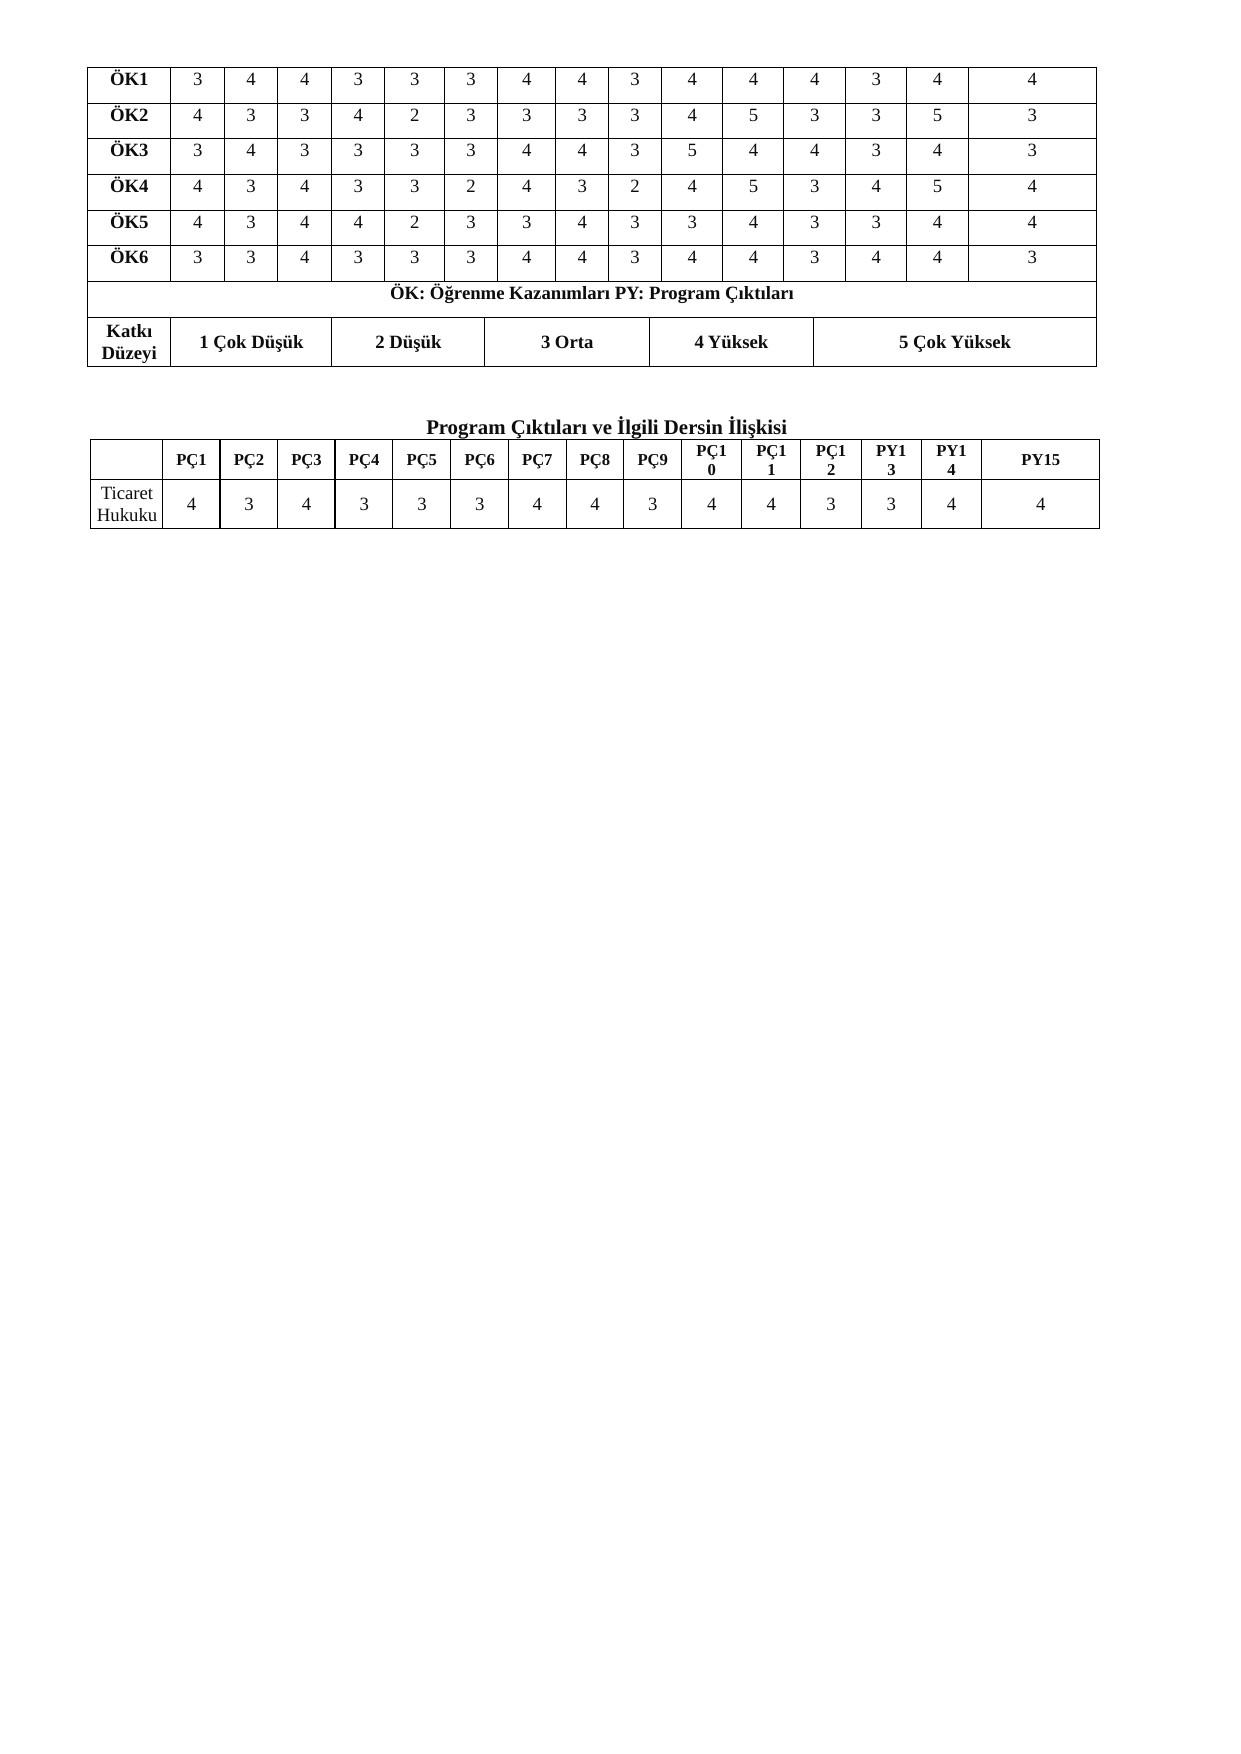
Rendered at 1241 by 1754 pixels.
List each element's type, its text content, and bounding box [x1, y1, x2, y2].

table_cell 4 [225, 139, 277, 174]
table_cell 4 [662, 246, 722, 281]
table_cell 4 [556, 211, 608, 245]
table_cell 3 [784, 104, 845, 138]
table_cell ÖK1 [88, 68, 170, 102]
table_cell 4 [171, 211, 224, 245]
table_header PY15 [982, 440, 1099, 479]
table_header PÇ4 [336, 440, 392, 479]
table_cell 3 [662, 211, 722, 245]
table_cell 3 [609, 104, 661, 138]
table_cell 3 [609, 211, 661, 245]
table_cell 4 [332, 104, 384, 138]
table_cell 4 [278, 68, 331, 102]
text Program Çıktıları ve İlgili Dersin İlişkisi [102, 415, 1111, 439]
table_cell 2 [385, 211, 444, 245]
table_cell 3 [556, 175, 608, 209]
table_cell 4 [662, 175, 722, 209]
table_cell 3 [969, 104, 1096, 138]
table_cell ÖK5 [88, 211, 170, 245]
table_cell 4 [163, 480, 219, 527]
table_cell 3 [171, 139, 224, 174]
table_cell ÖK4 [88, 175, 170, 209]
table_cell 4 [784, 68, 845, 102]
table_cell 3 [445, 211, 497, 245]
table_cell 3 [445, 246, 497, 281]
table_cell ÖK2 [88, 104, 170, 138]
table_cell 3 [225, 246, 277, 281]
table_cell 3 [385, 68, 444, 102]
table_cell 4 [907, 211, 968, 245]
table_header PÇ10 [682, 440, 741, 479]
table_cell 3 [332, 175, 384, 209]
table_cell 4 [278, 175, 331, 209]
table_cell 4 [907, 246, 968, 281]
table_cell 4 [723, 68, 783, 102]
table_cell 4 [682, 480, 741, 527]
table_cell Ticaret Hukuku [91, 480, 162, 527]
table_cell 3 [846, 139, 906, 174]
table_cell 4 [662, 68, 722, 102]
table_cell 3 [445, 104, 497, 138]
table_cell 4 [498, 175, 555, 209]
table_cell 4 [225, 68, 277, 102]
table_header PÇ1 [163, 440, 219, 479]
table_cell 3 [846, 211, 906, 245]
table_cell 3 [225, 211, 277, 245]
table_cell 4 [332, 211, 384, 245]
table_cell 4 Yüksek [650, 318, 813, 366]
table_header PÇ8 [567, 440, 623, 479]
table_cell 4 [723, 246, 783, 281]
table_cell 4 [171, 104, 224, 138]
table_cell 3 [801, 480, 861, 527]
table_cell 4 [907, 68, 968, 102]
table_cell ÖK3 [88, 139, 170, 174]
table_cell 4 [171, 175, 224, 209]
table_cell 4 [784, 139, 845, 174]
table_cell 4 [556, 246, 608, 281]
table_cell 3 [846, 104, 906, 138]
table_cell 5 [723, 104, 783, 138]
table_cell 3 [846, 68, 906, 102]
table_cell 4 [556, 139, 608, 174]
table_cell 3 [784, 175, 845, 209]
table_cell Katkı Düzeyi [88, 318, 170, 366]
table_cell 4 [969, 68, 1096, 102]
table_cell 5 [907, 104, 968, 138]
table_cell ÖK: Öğrenme Kazanımları PY: Program Çıktıları [88, 282, 1096, 317]
table_cell 2 [385, 104, 444, 138]
table_cell 3 [445, 68, 497, 102]
table_cell 3 Orta [485, 318, 649, 366]
table_cell 4 [498, 139, 555, 174]
table_cell 5 [907, 175, 968, 209]
table_cell 3 [278, 139, 331, 174]
table_cell 3 [784, 246, 845, 281]
table_cell 3 [784, 211, 845, 245]
table_cell 3 [171, 68, 224, 102]
table_header PÇ3 [278, 440, 334, 479]
table_cell 3 [969, 246, 1096, 281]
table_cell 1 Çok Düşük [171, 318, 331, 366]
table_cell 3 [385, 139, 444, 174]
table_cell 4 [278, 211, 331, 245]
table_cell 3 [385, 175, 444, 209]
table_cell 3 [609, 68, 661, 102]
table_cell 3 [332, 246, 384, 281]
table_header PÇ2 [221, 440, 277, 479]
table_cell 4 [509, 480, 566, 527]
table_cell 3 [862, 480, 921, 527]
table_cell 4 [969, 211, 1096, 245]
table_cell 4 [567, 480, 623, 527]
table_cell 3 [393, 480, 450, 527]
table_header PY13 [862, 440, 921, 479]
table_cell 4 [556, 68, 608, 102]
table_cell 3 [498, 211, 555, 245]
table_cell 3 [969, 139, 1096, 174]
table_cell ÖK6 [88, 246, 170, 281]
table_cell 3 [445, 139, 497, 174]
table_cell 2 [609, 175, 661, 209]
table_cell 3 [624, 480, 681, 527]
table_cell 4 [723, 139, 783, 174]
table_cell 3 [332, 139, 384, 174]
table_cell 4 [498, 246, 555, 281]
table_cell 3 [171, 246, 224, 281]
table_cell 4 [846, 246, 906, 281]
table_header PÇ5 [393, 440, 450, 479]
table_cell 3 [556, 104, 608, 138]
table_cell 3 [225, 175, 277, 209]
table_cell 3 [609, 246, 661, 281]
table_cell 4 [982, 480, 1099, 527]
table_header PÇ6 [451, 440, 508, 479]
table_cell 4 [498, 68, 555, 102]
table_cell 4 [969, 175, 1096, 209]
table_cell 4 [742, 480, 800, 527]
table_header PÇ11 [742, 440, 800, 479]
table_header PY14 [922, 440, 981, 479]
table_cell 3 [385, 246, 444, 281]
table_cell 3 [451, 480, 508, 527]
table_cell 4 [278, 480, 334, 527]
table_cell 3 [498, 104, 555, 138]
table_cell 3 [225, 104, 277, 138]
table_cell 4 [278, 246, 331, 281]
table_cell 4 [662, 104, 722, 138]
table_cell 5 [723, 175, 783, 209]
table_header PÇ9 [624, 440, 681, 479]
table_cell 3 [278, 104, 331, 138]
table_header PÇ7 [509, 440, 566, 479]
table_cell 5 Çok Yüksek [814, 318, 1096, 366]
table_cell 3 [332, 68, 384, 102]
table_cell 4 [922, 480, 981, 527]
table_cell 4 [723, 211, 783, 245]
table_cell 3 [221, 480, 277, 527]
table_cell 2 [445, 175, 497, 209]
table_cell 5 [662, 139, 722, 174]
table_cell 4 [907, 139, 968, 174]
table_cell 4 [846, 175, 906, 209]
table_header [91, 440, 162, 479]
table_cell 3 [609, 139, 661, 174]
table_header PÇ12 [801, 440, 861, 479]
table_cell 2 Düşük [332, 318, 484, 366]
table_cell 3 [336, 480, 392, 527]
